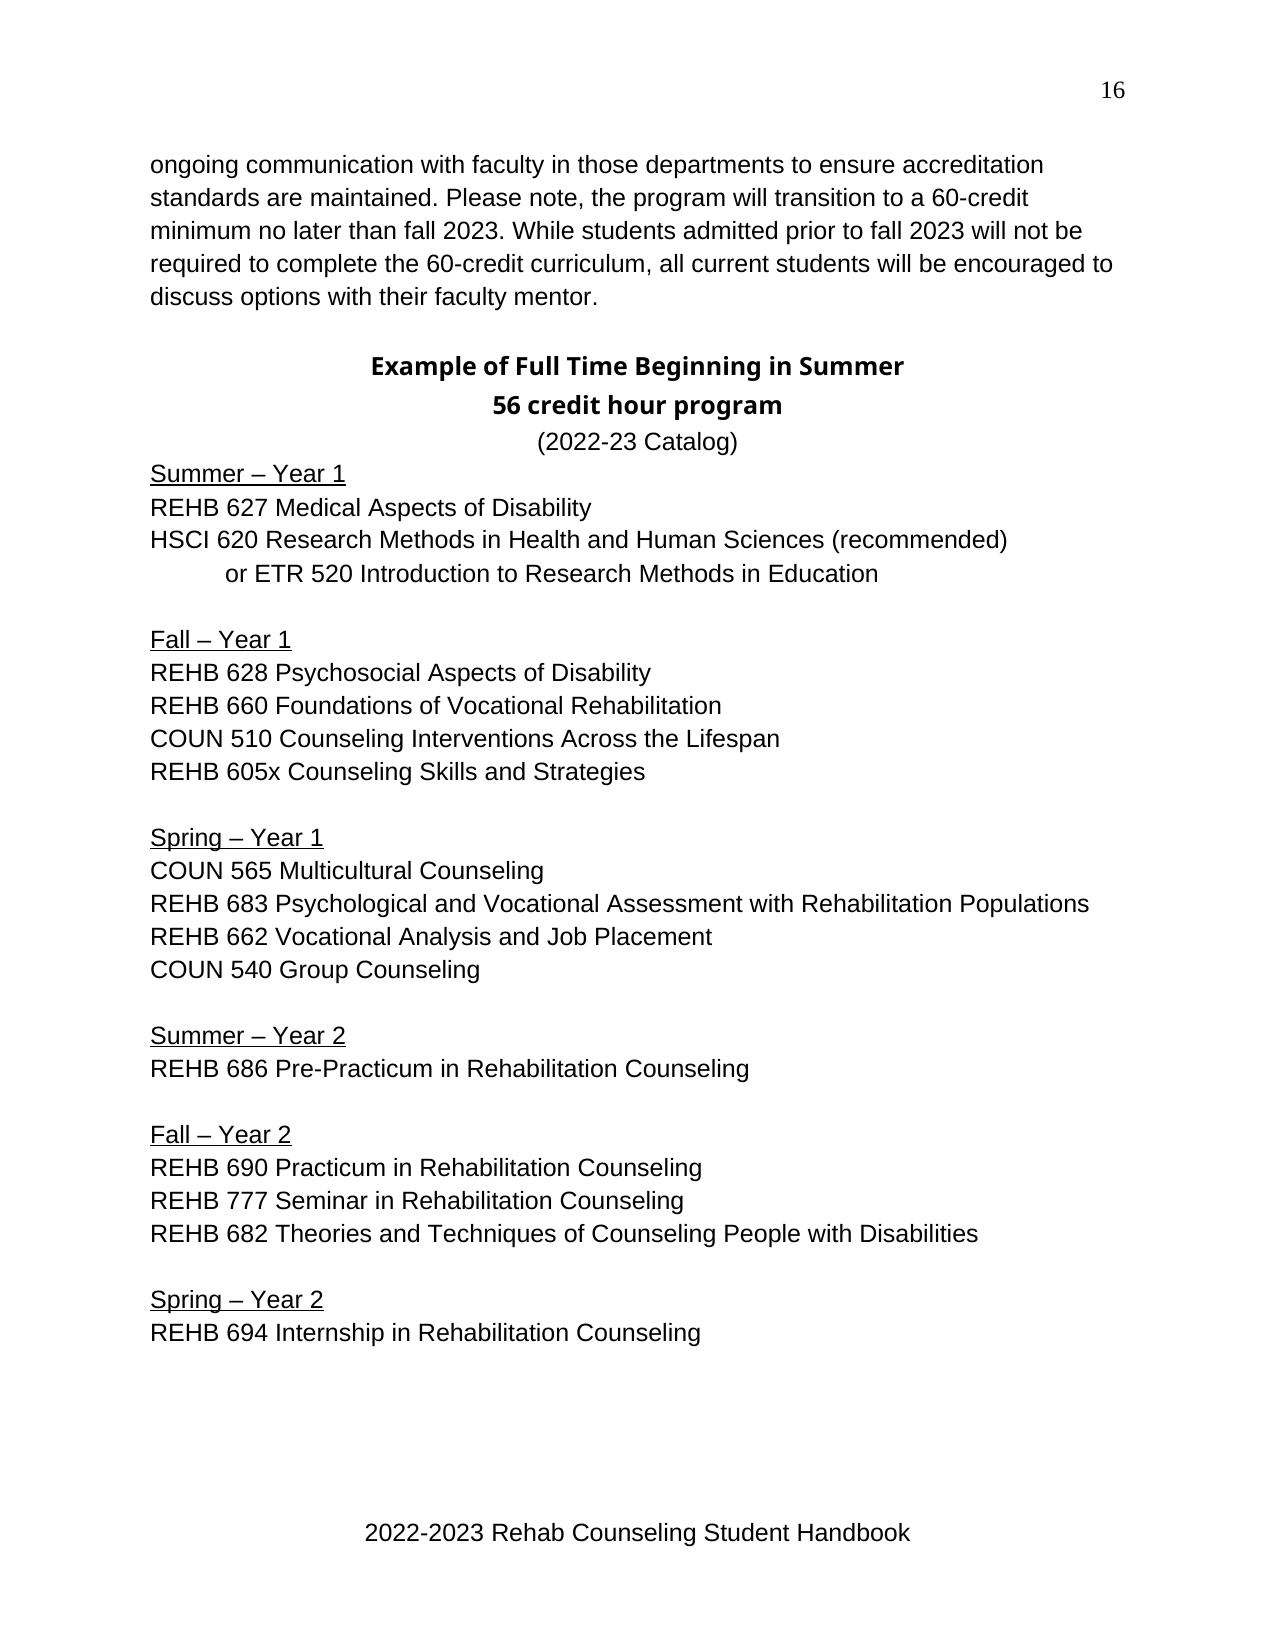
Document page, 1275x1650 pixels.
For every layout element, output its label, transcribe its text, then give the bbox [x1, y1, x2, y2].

text Fall – Year 2 [150, 1120, 1125, 1149]
text COUN 540 Group Counseling [150, 955, 1125, 983]
text REHB 682 Theories and Techniques of Counseling People with Disabilities [150, 1219, 1125, 1248]
text Spring – Year 2 [150, 1285, 1125, 1314]
text Summer – Year 1 [150, 459, 1125, 488]
text (2022-23 Catalog) [150, 426, 1125, 455]
text REHB 605x Counseling Skills and Strategies [150, 757, 1125, 785]
text REHB 660 Foundations of Vocational Rehabilitation [150, 691, 1125, 719]
text HSCI 620 Research Methods in Health and Human Sciences (recommended) [150, 526, 1125, 554]
text REHB 694 Internship in Rehabilitation Counseling [150, 1318, 1125, 1347]
text REHB 662 Vocational Analysis and Job Placement [150, 922, 1125, 951]
text REHB 683 Psychological and Vocational Assessment with Rehabilitation Populations [150, 889, 1125, 917]
text COUN 510 Counseling Interventions Across the Lifespan [150, 724, 1125, 752]
text REHB 628 Psychosocial Aspects of Disability [150, 658, 1125, 686]
text Fall – Year 1 [150, 624, 1125, 653]
text REHB 686 Pre-Practicum in Rehabilitation Counseling [150, 1054, 1125, 1083]
subtitle Example of Full Time Beginning in Summer [150, 348, 1125, 382]
subtitle 56 credit hour program [150, 387, 1125, 421]
text Spring – Year 1 [150, 823, 1125, 851]
text REHB 690 Practicum in Rehabilitation Counseling [150, 1153, 1125, 1182]
text or ETR 520 Introduction to Research Methods in Education [150, 558, 1125, 587]
text Summer – Year 2 [150, 1021, 1125, 1049]
text COUN 565 Multicultural Counseling [150, 856, 1125, 884]
text REHB 627 Medical Aspects of Disability [150, 492, 1125, 521]
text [150, 150, 1125, 311]
text REHB 777 Seminar in Rehabilitation Counseling [150, 1186, 1125, 1215]
